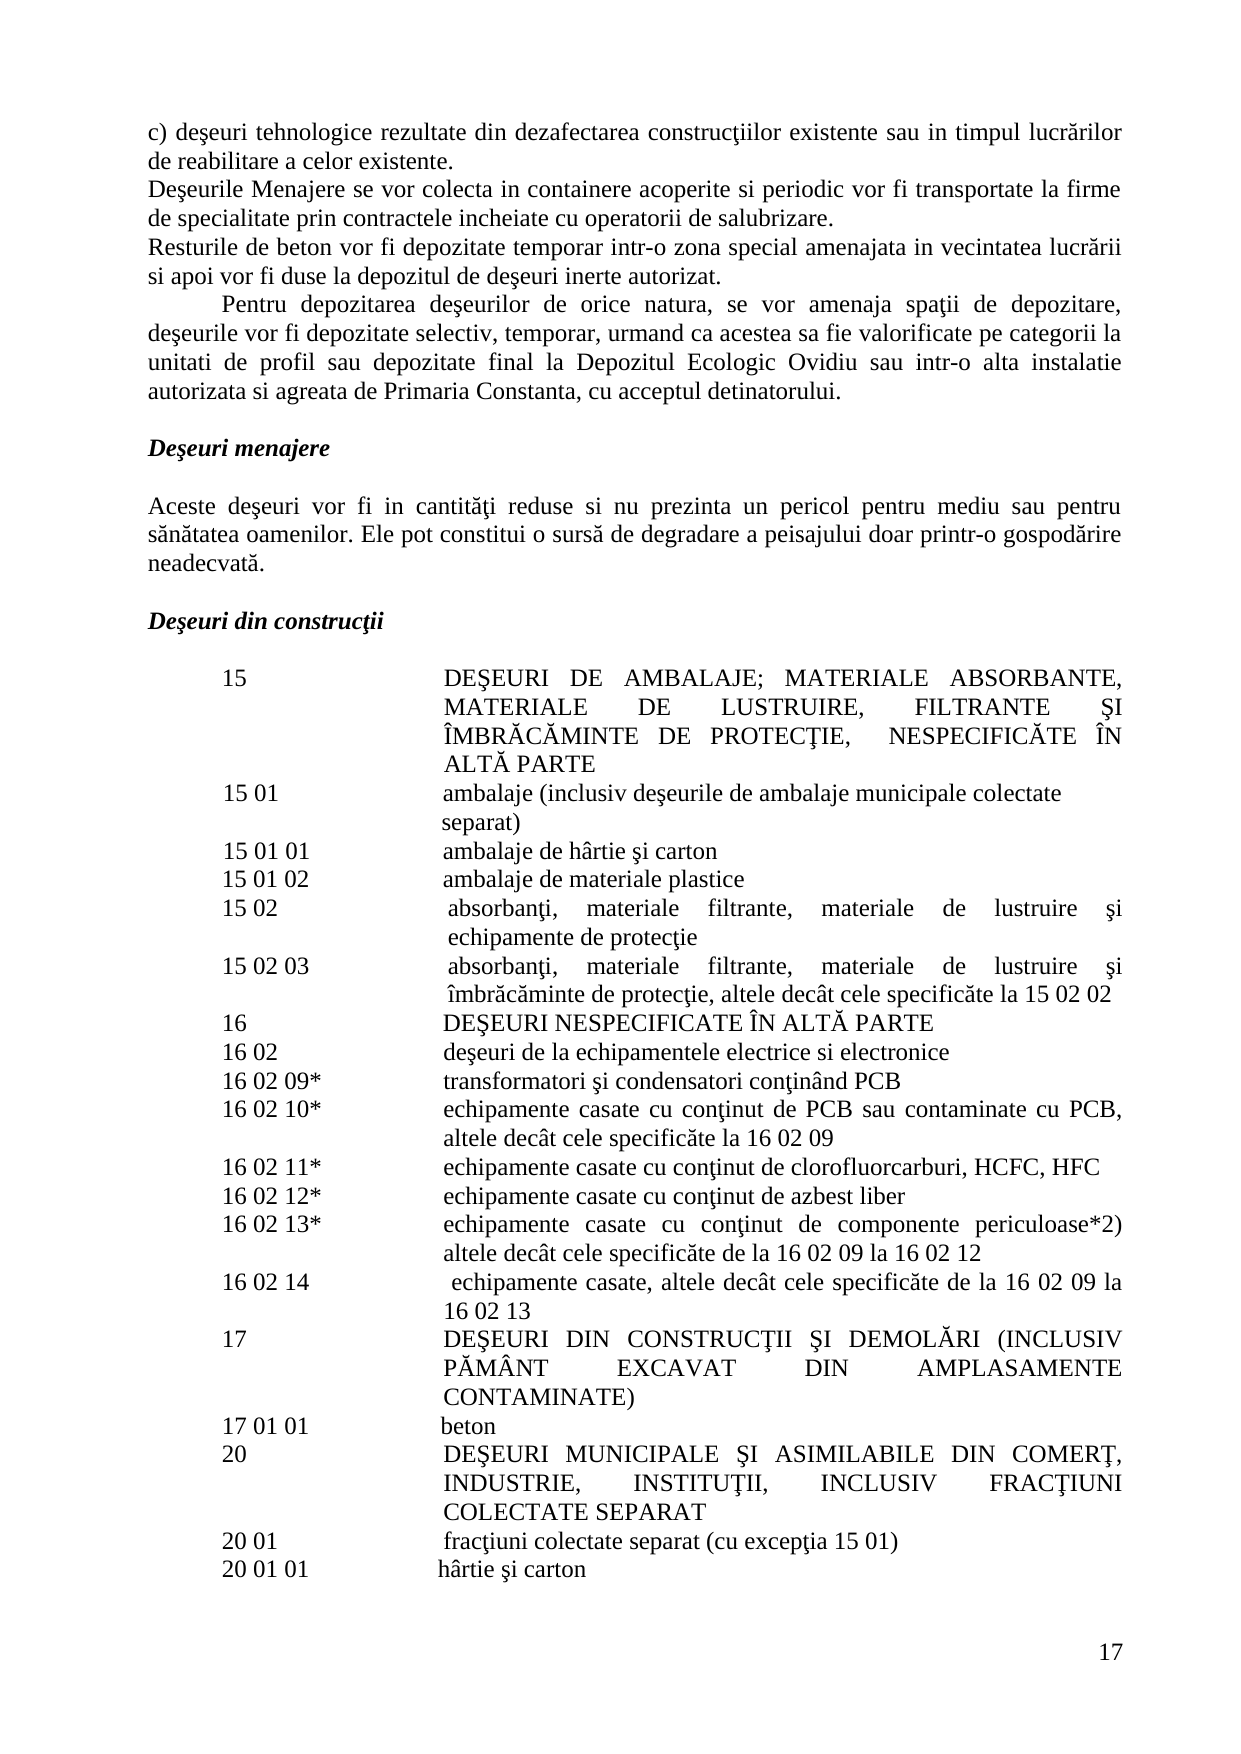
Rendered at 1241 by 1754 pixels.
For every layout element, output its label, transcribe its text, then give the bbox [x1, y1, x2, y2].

text Aceste deşeuri vor fi in cantităţi reduse si nu prezinta un pericol pentru mediu sau pentru sănătatea oamenilor. Ele pot constitui o sursă de degradare a peisajului doar printr-o gospodărire neadecvată. [148, 491, 1123, 577]
text Deşeurile Menajere se vor colecta in containere acoperite si periodic vor fi transportate la firme de specialitate prin contractele incheiate cu operatorii de salubrizare. [148, 174, 1123, 232]
text 15 01 01 ambalaje de hârtie şi carton [148, 836, 1123, 864]
text Pentru depozitarea deşeurilor de orice natura, se vor amenaja spaţii de depozitare, deşeurile vor fi depozitate selectiv, temporar, urmand ca acestea sa fie valorificate pe categorii la unitati de profil sau depozitate final la Depozitul Ecologic Ovidiu sau intr-o alta instalatie autorizata si agreata de Primaria Constanta, cu acceptul detinatorului. [148, 289, 1123, 404]
text 16 02 12* echipamente casate cu conţinut de azbest liber [222, 1181, 1123, 1209]
text 15 DEŞEURI DE AMBALAJE; MATERIALE ABSORBANTE, MATERIALE DE LUSTRUIRE, FILTRANTE ŞI ÎMBRĂCĂMINTE DE PROTECŢIE, NESPECIFICĂTE ÎN ALTĂ PARTE [222, 663, 1123, 778]
text 16 02 13* echipamente casate cu conţinut de componente periculoase*2) altele decât cele specificăte de la 16 02 09 la 16 02 12 [222, 1209, 1123, 1267]
text 16 02 deşeuri de la echipamentele electrice si electronice [222, 1037, 1123, 1066]
text 16 02 10* echipamente casate cu conţinut de PCB sau contaminate cu PCB, altele decât cele specificăte la 16 02 09 [222, 1094, 1123, 1152]
text 20 01 01 hârtie şi carton [150, 1554, 1123, 1583]
text separat) [223, 807, 1123, 836]
text 20 01 fracţiuni colectate separat (cu excepţia 15 01) [222, 1526, 1123, 1554]
text 20 DEŞEURI MUNICIPALE ŞI ASIMILABILE DIN COMERŢ, INDUSTRIE, INSTITUŢII, INCLUSIV FRACŢIUNI COLECTATE SEPARAT [222, 1439, 1123, 1526]
text 17 01 01 beton [222, 1411, 1123, 1439]
text 15 02 03 absorbanţi, materiale filtrante, materiale de lustruire şi îmbrăcăminte de protecţie, altele decât cele specificăte la 15 02 02 [222, 951, 1123, 1008]
text 17 DEŞEURI DIN CONSTRUCŢII ŞI DEMOLĂRI (INCLUSIV PĂMÂNT EXCAVAT DIN AMPLASAMENTE CONTAMINATE) [222, 1324, 1123, 1411]
text 16 02 09* transformatori şi condensatori conţinând PCB [222, 1066, 1123, 1094]
text 15 01 02 ambalaje de materiale plastice [148, 864, 1123, 893]
text Resturile de beton vor fi depozitate temporar intr-o zona special amenajata in vecintatea lucrării si apoi vor fi duse la depozitul de deşeuri inerte autorizat. [148, 232, 1123, 289]
text 16 02 14 echipamente casate, altele decât cele specificăte de la 16 02 09 la 16 02 13 [222, 1267, 1123, 1324]
text Deşeuri menajere [148, 433, 1123, 462]
text 16 02 11* echipamente casate cu conţinut de clorofluorcarburi, HCFC, HFC [222, 1152, 1123, 1181]
text c) deşeuri tehnologice rezultate din dezafectarea construcţiilor existente sau in timpul lucrărilor de reabilitare a celor existente. [148, 117, 1123, 174]
text Deşeuri din construcţii [148, 606, 1123, 634]
text 16 DEŞEURI NESPECIFICATE ÎN ALTĂ PARTE [150, 1008, 1123, 1037]
text 15 02 absorbanţi, materiale filtrante, materiale de lustruire şi echipamente de protecţie [222, 893, 1123, 951]
text 15 01 ambalaje (inclusiv deşeurile de ambalaje municipale colectate [223, 778, 1123, 807]
